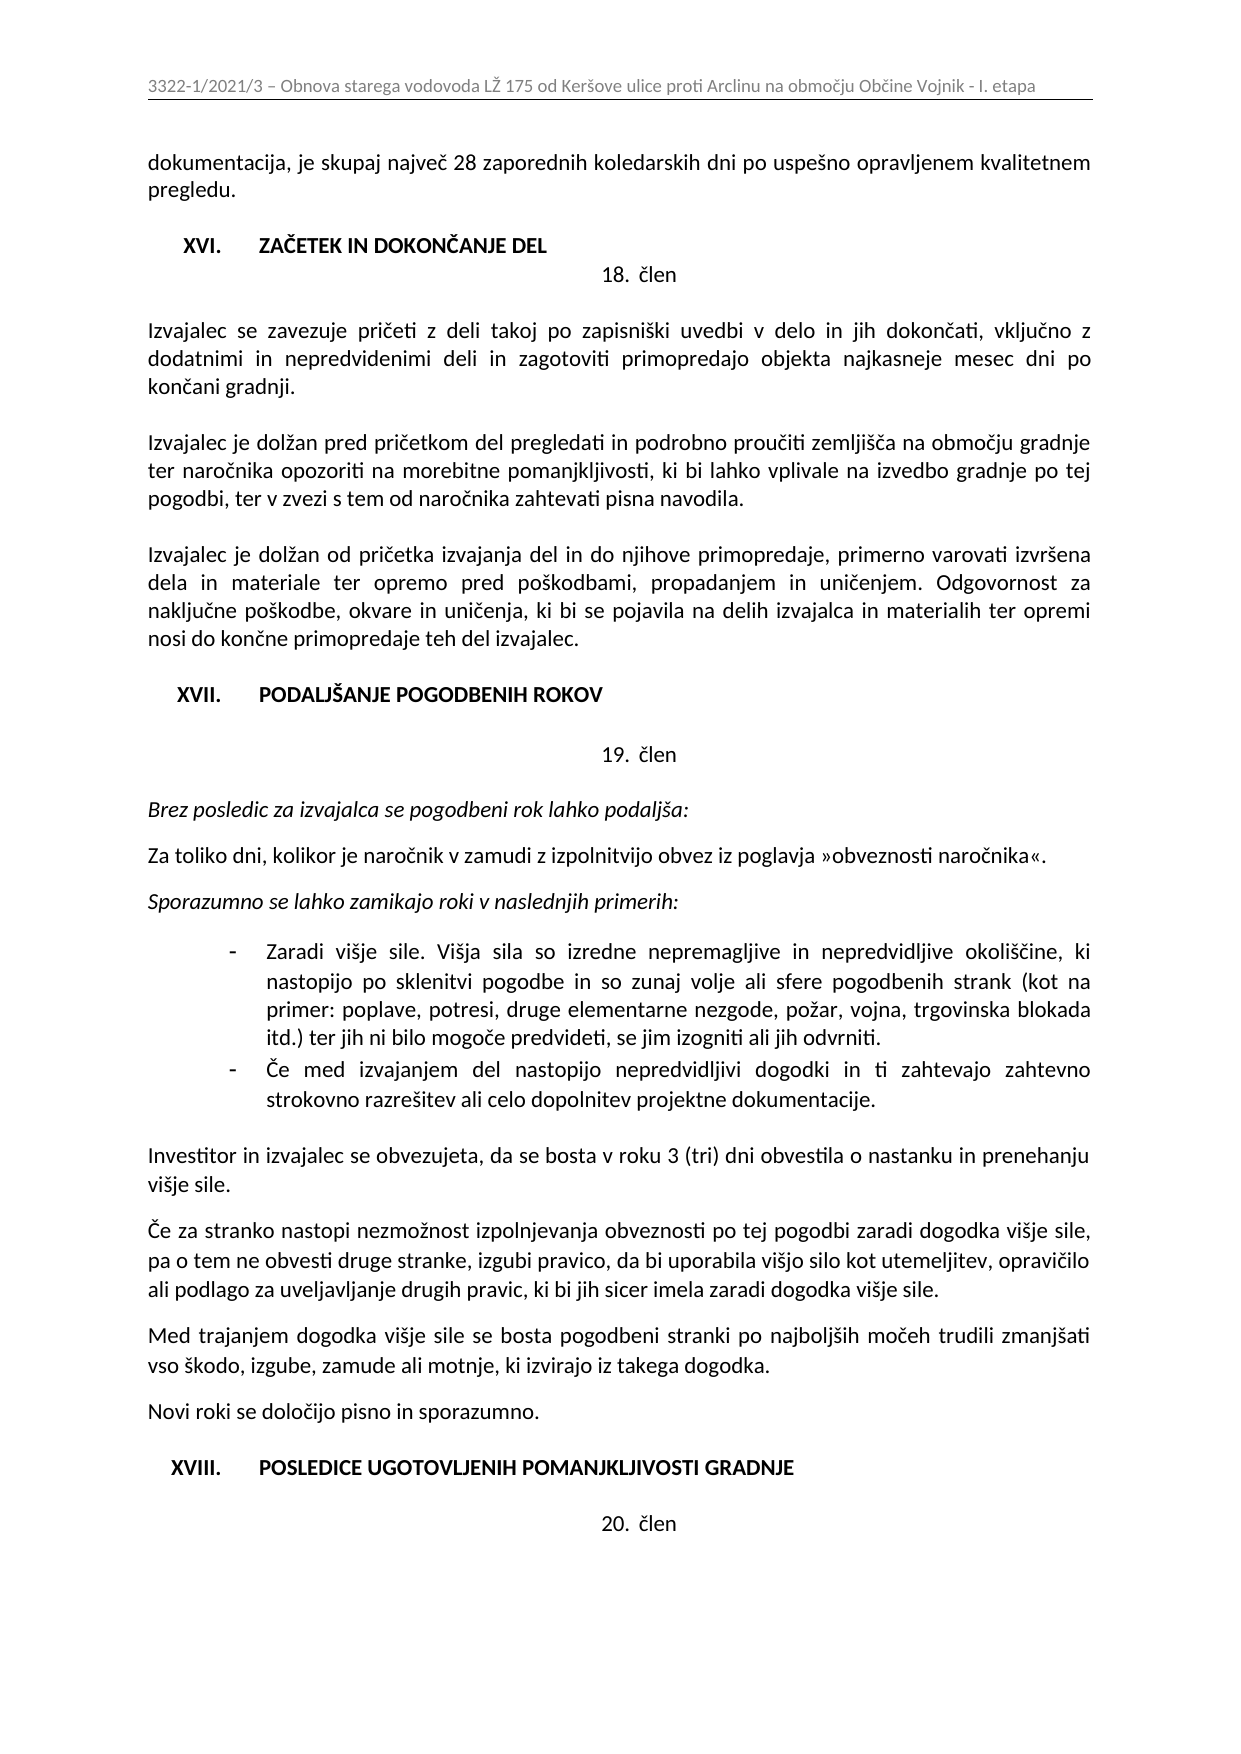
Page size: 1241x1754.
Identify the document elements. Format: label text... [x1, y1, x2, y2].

text Novi roki se določijo pisno in sporazumno. [148, 1397, 1093, 1425]
text Če za stranko nastopi nezmožnost izpolnjevanja obveznosti po tej pogodbi zaradi dogodka višje sile, pa o tem ne obvesti druge stranke, izgubi pravico, da bi uporabila višjo silo kot utemeljitev, opravičilo ali podlago za uveljavljanje drugih pravic, ki bi jih sicer imela zaradi dogodka višje sile. [148, 1217, 1093, 1303]
text Izvajalec je dolžan od pričetka izvajanja del in do njihove primopredaje, primerno varovati izvršena dela in materiale ter opremo pred poškodbami, propadanjem in uničenjem. Odgovornost za naključne poškodbe, okvare in uničenja, ki bi se pojavila na delih izvajalca in materialih ter opremi nosi do končne primopredaje teh del izvajalec. [148, 540, 1093, 652]
list člen [185, 740, 1093, 768]
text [148, 148, 1093, 204]
list PODALJŠANJE POGODBENIH ROKOV [221, 680, 1093, 708]
text Za toliko dni, kolikor je naročnik v zamudi z izpolnitvijo obvez iz poglavja »obveznosti naročnika«. [148, 841, 1093, 869]
text Investitor in izvajalec se obvezujeta, da se bosta v roku 3 (tri) dni obvestila o nastanku in prenehanju višje sile. [148, 1141, 1093, 1198]
text Brez posledic za izvajalca se pogodbeni rok lahko podaljša: [148, 795, 1093, 823]
list ZAČETEK IN DOKONČANJE DEL [221, 232, 1093, 260]
list Zaradi višje sile. Višja sila so izredne nepremagljive in nepredvidljive okoliščine, ki nastopijo po sklenitvi pogodbe in so zunaj volje ali sfere pogodbenih strank (kot na primer: poplave, potresi, druge elementarne nezgode, požar, vojna, trgovinska blokada itd.) ter jih ni bilo mogoče predvideti, se jim izogniti ali jih odvrniti. [228, 933, 1093, 1051]
list Če med izvajanjem del nastopijo nepredvidljivi dogodki in ti zahtevajo zahtevno strokovno razrešitev ali celo dopolnitev projektne dokumentacije. [228, 1051, 1093, 1113]
text Med trajanjem dogodka višje sile se bosta pogodbeni stranki po najboljših močeh trudili zmanjšati vso škodo, izgube, zamude ali motnje, ki izvirajo iz takega dogodka. [148, 1321, 1093, 1379]
list POSLEDICE UGOTOVLJENIH POMANJKLJIVOSTI GRADNJE [221, 1453, 1093, 1481]
text Izvajalec se zavezuje pričeti z deli takoj po zapisniški uvedbi v delo in jih dokončati, vključno z dodatnimi in nepredvidenimi deli in zagotoviti primopredajo objekta najkasneje mesec dni po končani gradnji. [148, 316, 1093, 400]
text Izvajalec je dolžan pred pričetkom del pregledati in podrobno proučiti zemljišča na območju gradnje ter naročnika opozoriti na morebitne pomanjkljivosti, ki bi lahko vplivale na izvedbo gradnje po tej pogodbi, ter v zvezi s tem od naročnika zahtevati pisna navodila. [148, 428, 1093, 512]
list člen [185, 260, 1093, 288]
text Sporazumno se lahko zamikajo roki v naslednjih primerih: [148, 887, 1093, 915]
list člen [185, 1509, 1093, 1537]
